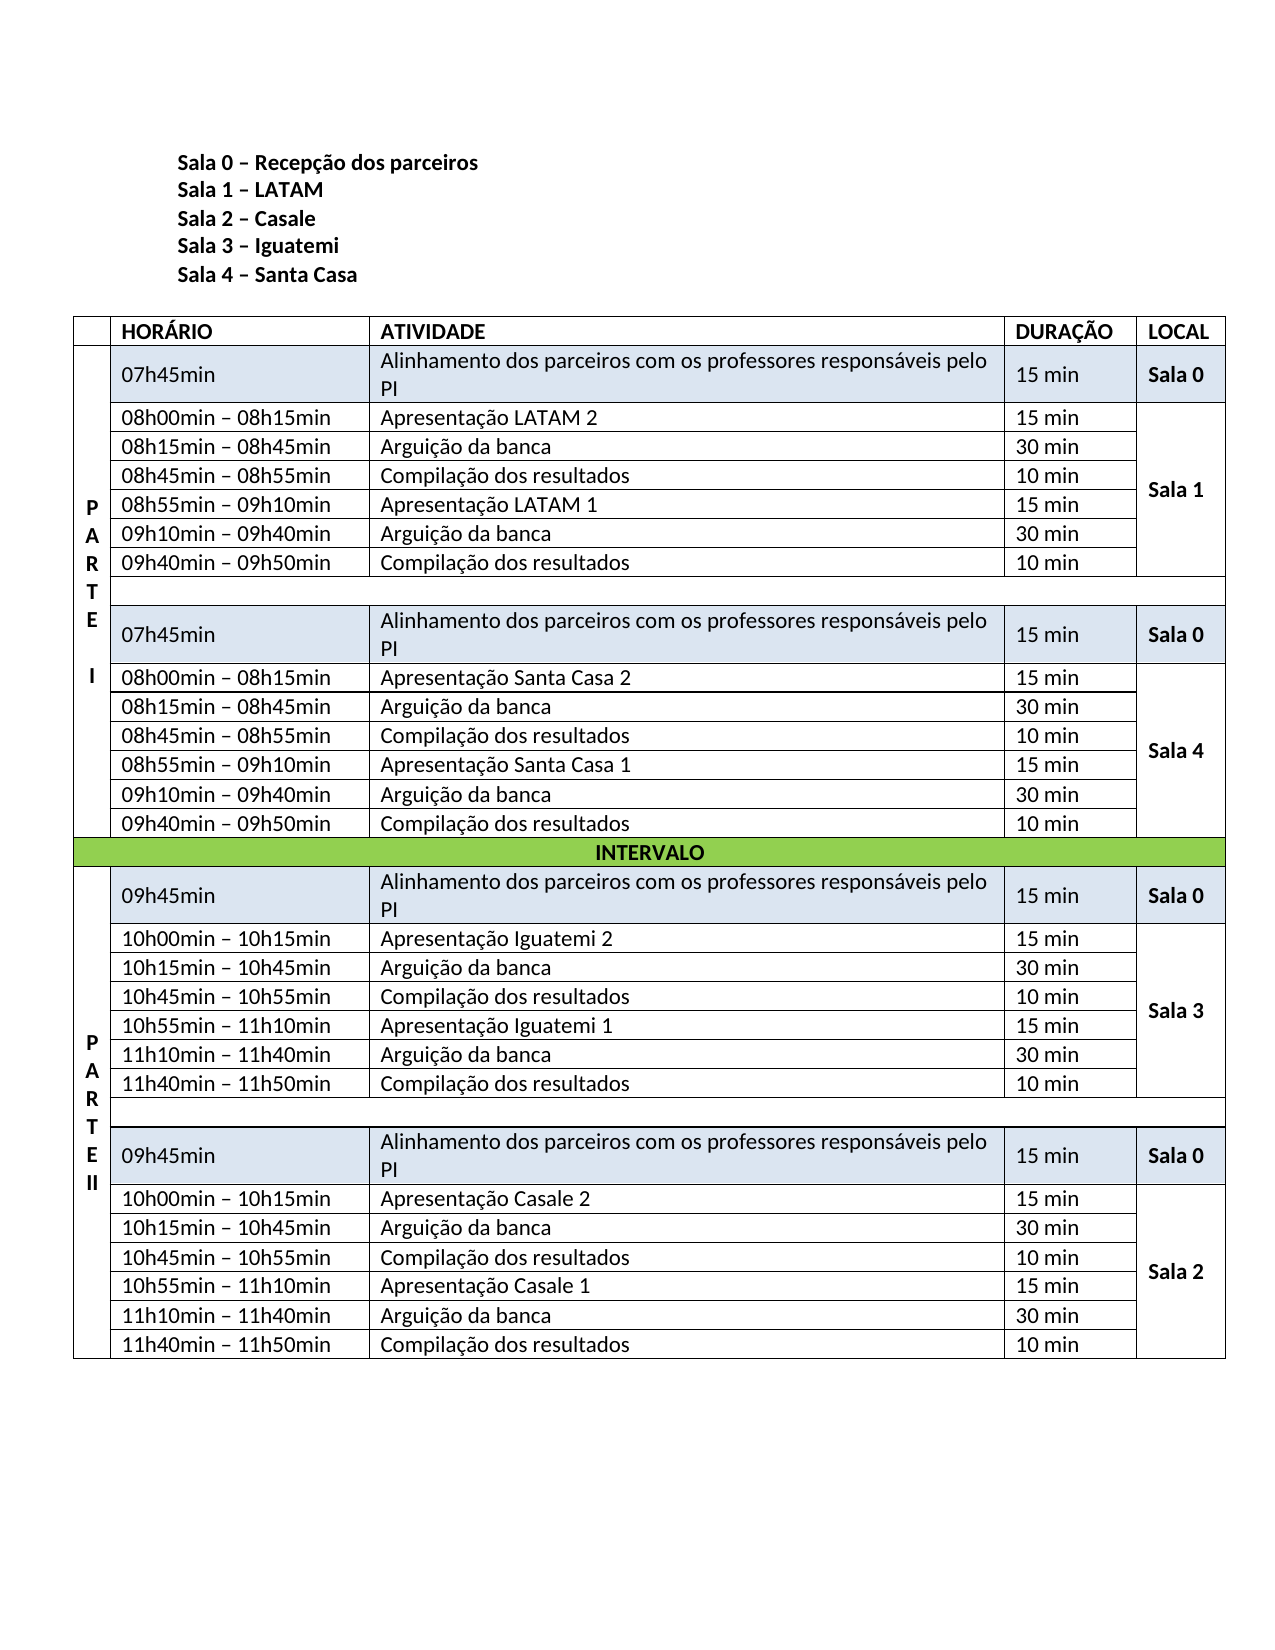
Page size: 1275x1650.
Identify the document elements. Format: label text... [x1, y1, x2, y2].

table_cell Compilação dos resultados [370, 1243, 1004, 1271]
table_cell 08h45min – 08h55min [111, 461, 369, 489]
table_cell Sala 4 [1137, 664, 1225, 837]
table_cell Arguição da banca [370, 1040, 1004, 1068]
table_cell 30 min [1005, 1040, 1136, 1068]
table_cell 30 min [1005, 432, 1136, 460]
table_cell 09h40min – 09h50min [111, 548, 369, 576]
table_header LOCAL [1137, 317, 1225, 345]
table_cell 30 min [1005, 1214, 1136, 1242]
table_cell Arguição da banca [370, 780, 1004, 808]
table_cell 10h00min – 10h15min [111, 1185, 369, 1212]
table_cell 30 min [1005, 693, 1136, 721]
table_cell Sala 1 [1137, 403, 1225, 576]
table_cell Apresentação Santa Casa 1 [370, 751, 1004, 779]
table_cell 15 min [1005, 1128, 1136, 1183]
table_cell 15 min [1005, 606, 1136, 662]
table_cell Arguição da banca [370, 1214, 1004, 1242]
table_cell 15 min [1005, 924, 1136, 952]
table_cell 11h10min – 11h40min [111, 1040, 369, 1068]
table_cell Sala 0 [1137, 1128, 1225, 1183]
table_cell 10 min [1005, 1069, 1136, 1097]
text Sala 2 – Casale [177, 204, 1098, 232]
table_cell 15 min [1005, 1011, 1136, 1039]
table_cell 10h55min – 11h10min [111, 1011, 369, 1039]
table_cell 08h00min – 08h15min [111, 664, 369, 691]
table_cell 15 min [1005, 1185, 1136, 1212]
table_cell Sala 0 [1137, 346, 1225, 402]
table_cell Alinhamento dos parceiros com os professores responsáveis pelo PI [370, 867, 1004, 923]
table_cell Apresentação Iguatemi 1 [370, 1011, 1004, 1039]
table_cell Apresentação Santa Casa 2 [370, 664, 1004, 691]
table_cell Arguição da banca [370, 693, 1004, 721]
table_cell Compilação dos resultados [370, 1069, 1004, 1097]
table_cell 15 min [1005, 867, 1136, 923]
table_cell Compilação dos resultados [370, 1330, 1004, 1358]
table_cell Sala 0 [1137, 867, 1225, 923]
table_cell Arguição da banca [370, 432, 1004, 460]
table_cell 10 min [1005, 722, 1136, 749]
table_cell 09h10min – 09h40min [111, 780, 369, 808]
table_cell Sala 2 [1137, 1185, 1225, 1358]
table_cell Arguição da banca [370, 519, 1004, 547]
table_header HORÁRIO [111, 317, 369, 345]
table_header ATIVIDADE [370, 317, 1004, 345]
table_cell 08h55min – 09h10min [111, 490, 369, 518]
table_cell Apresentação Casale 2 [370, 1185, 1004, 1212]
table_cell 07h45min [111, 606, 369, 662]
table_cell 08h00min – 08h15min [111, 403, 369, 431]
table_cell P A R T E II [74, 867, 110, 1358]
table_cell Alinhamento dos parceiros com os professores responsáveis pelo PI [370, 346, 1004, 402]
table_cell 07h45min [111, 346, 369, 402]
table_cell Apresentação Iguatemi 2 [370, 924, 1004, 952]
table_cell 10 min [1005, 982, 1136, 1010]
table_cell Sala 3 [1137, 924, 1225, 1097]
table_cell 10h15min – 10h45min [111, 953, 369, 981]
table_cell 08h45min – 08h55min [111, 722, 369, 749]
table_cell 09h45min [111, 1128, 369, 1183]
table_cell Arguição da banca [370, 953, 1004, 981]
table_cell Apresentação LATAM 2 [370, 403, 1004, 431]
table_cell [111, 577, 1225, 605]
table_cell 10h45min – 10h55min [111, 1243, 369, 1271]
table_cell 11h40min – 11h50min [111, 1330, 369, 1358]
table_cell 15 min [1005, 403, 1136, 431]
table_cell INTERVALO [74, 838, 1225, 866]
table_cell Arguição da banca [370, 1301, 1004, 1329]
table_cell Alinhamento dos parceiros com os professores responsáveis pelo PI [370, 606, 1004, 662]
table_cell 10h15min – 10h45min [111, 1214, 369, 1242]
table_cell 08h15min – 08h45min [111, 693, 369, 721]
table_cell Apresentação Casale 1 [370, 1272, 1004, 1300]
table_cell Compilação dos resultados [370, 809, 1004, 837]
table_cell 10 min [1005, 1330, 1136, 1358]
table_cell 10 min [1005, 1243, 1136, 1271]
table_cell 11h10min – 11h40min [111, 1301, 369, 1329]
text Sala 1 – LATAM [177, 176, 1098, 204]
table_cell [111, 1098, 1225, 1126]
table_cell 09h40min – 09h50min [111, 809, 369, 837]
table_cell 30 min [1005, 780, 1136, 808]
table_cell 10 min [1005, 461, 1136, 489]
table_cell 10 min [1005, 548, 1136, 576]
table_cell Compilação dos resultados [370, 722, 1004, 749]
table_cell 15 min [1005, 346, 1136, 402]
table_cell 10 min [1005, 809, 1136, 837]
table_cell Compilação dos resultados [370, 548, 1004, 576]
table_cell 10h55min – 11h10min [111, 1272, 369, 1300]
table_cell 30 min [1005, 953, 1136, 981]
table_cell Apresentação LATAM 1 [370, 490, 1004, 518]
table_cell 09h10min – 09h40min [111, 519, 369, 547]
text Sala 0 – Recepção dos parceiros [177, 148, 1098, 176]
table_cell 30 min [1005, 519, 1136, 547]
table_cell Compilação dos resultados [370, 461, 1004, 489]
table_cell P A R T E I [74, 346, 110, 837]
table_cell 10h00min – 10h15min [111, 924, 369, 952]
table_cell 08h15min – 08h45min [111, 432, 369, 460]
table_header DURAÇÃO [1005, 317, 1136, 345]
table_header [74, 317, 110, 345]
table_cell 09h45min [111, 867, 369, 923]
table_cell 10h45min – 10h55min [111, 982, 369, 1010]
table_cell 15 min [1005, 751, 1136, 779]
table_cell 15 min [1005, 490, 1136, 518]
table_cell Compilação dos resultados [370, 982, 1004, 1010]
table_cell 11h40min – 11h50min [111, 1069, 369, 1097]
table_cell 30 min [1005, 1301, 1136, 1329]
table_cell 15 min [1005, 1272, 1136, 1300]
table_cell Alinhamento dos parceiros com os professores responsáveis pelo PI [370, 1128, 1004, 1183]
table_cell 15 min [1005, 664, 1136, 691]
text Sala 4 – Santa Casa [177, 260, 1098, 288]
table_cell Sala 0 [1137, 606, 1225, 662]
table_cell 08h55min – 09h10min [111, 751, 369, 779]
text Sala 3 – Iguatemi [177, 232, 1098, 260]
